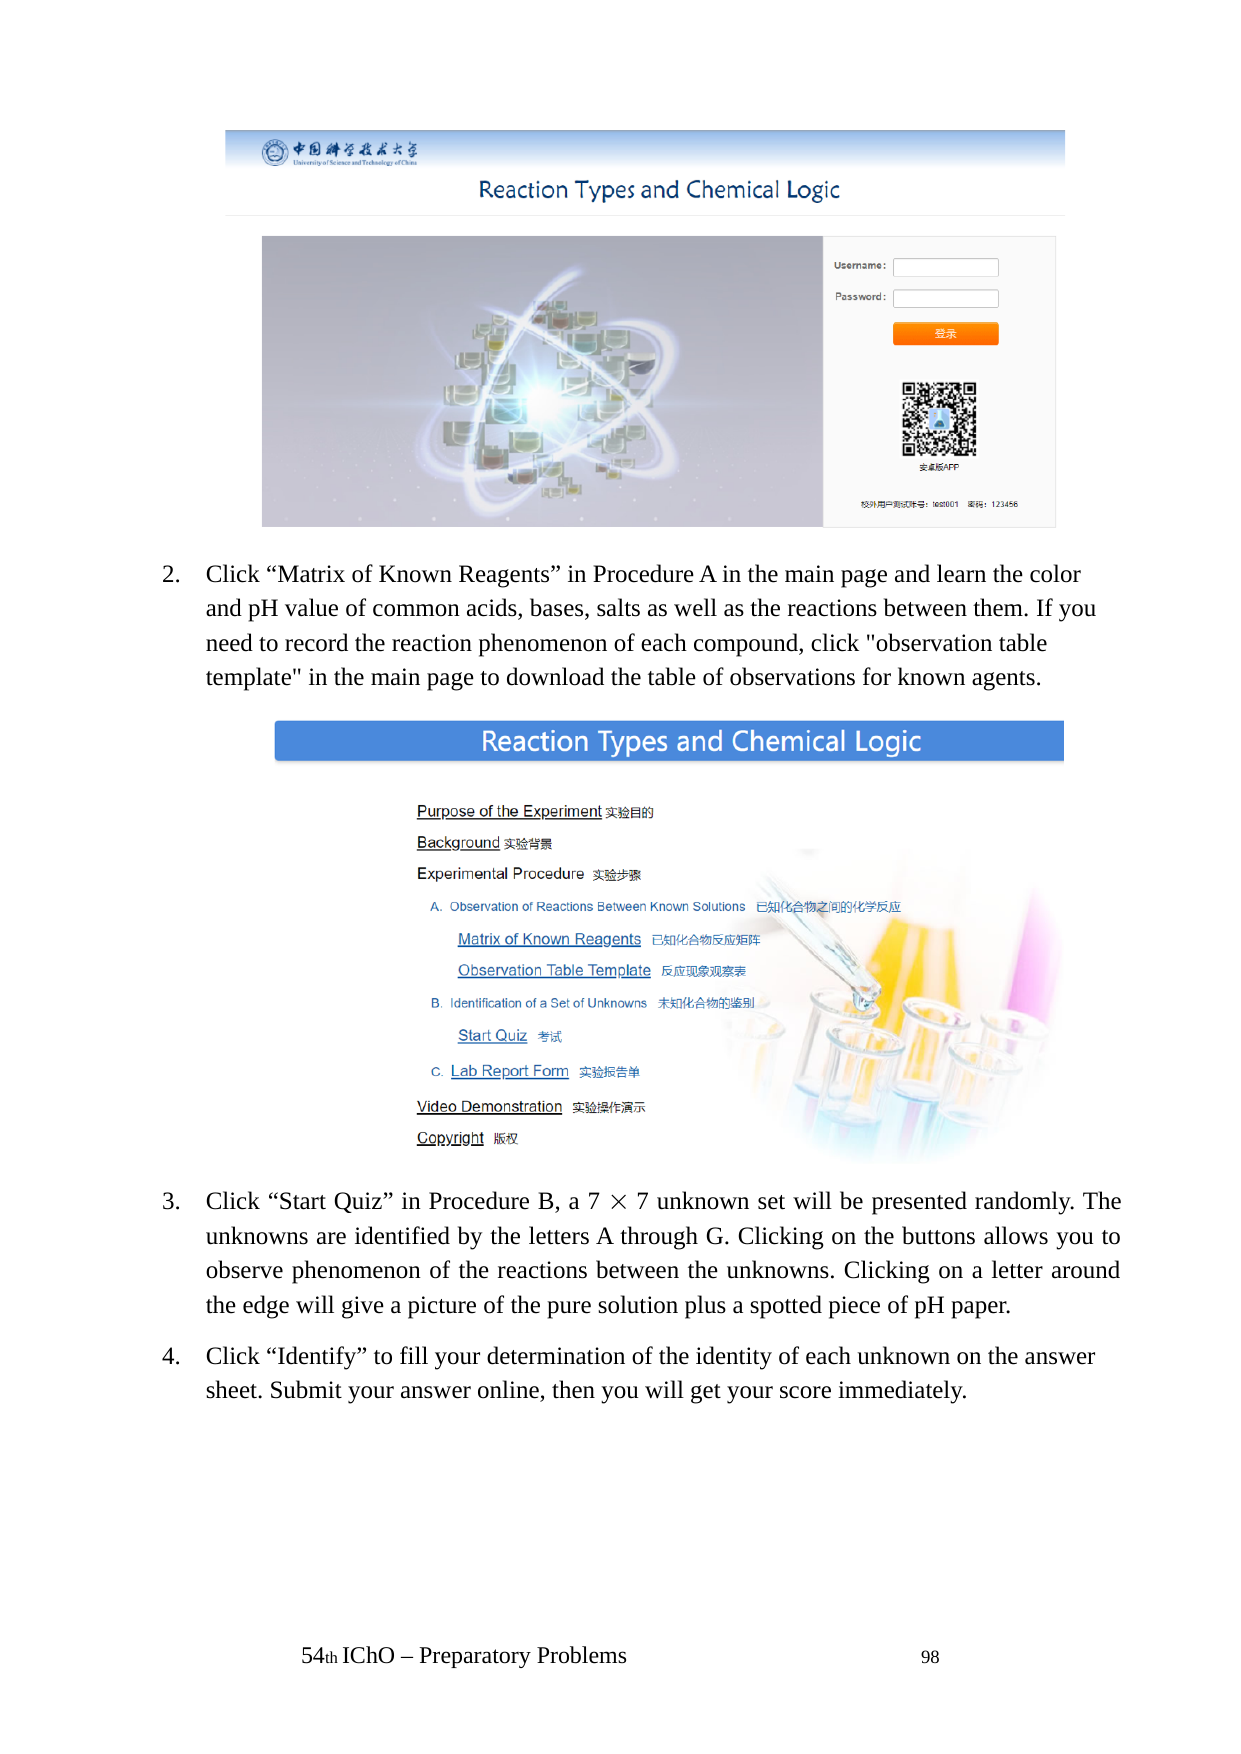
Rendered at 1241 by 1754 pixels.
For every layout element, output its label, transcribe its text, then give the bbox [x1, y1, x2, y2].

picture [225, 130, 1065, 536]
list Click “Matrix of Known Reagents” in Procedure A in the main page and learn the color and pH value of common acids, bases, salts as well as the reactions between them. If you need to record the reaction phenomenon of each compound, click "observation table template" in the main page to download the table of observations for known agents. [162, 559, 1122, 691]
list Click “Start Quiz” in Procedure B, a 7 7 unknown set will be presented randomly. The unknowns are identified by the letters A through G. Clicking on the buttons allows you to observe phenomenon of the reactions between the unknowns. Clicking on a letter around the edge will give a picture of the pure solution plus a spotted piece of pH paper. [162, 1186, 1122, 1318]
list Click “Identify” to fill your determination of the identity of each unknown on the answer sheet. Submit your answer online, then you will get your score immediately. [162, 1341, 1122, 1404]
picture [263, 713, 1064, 1164]
